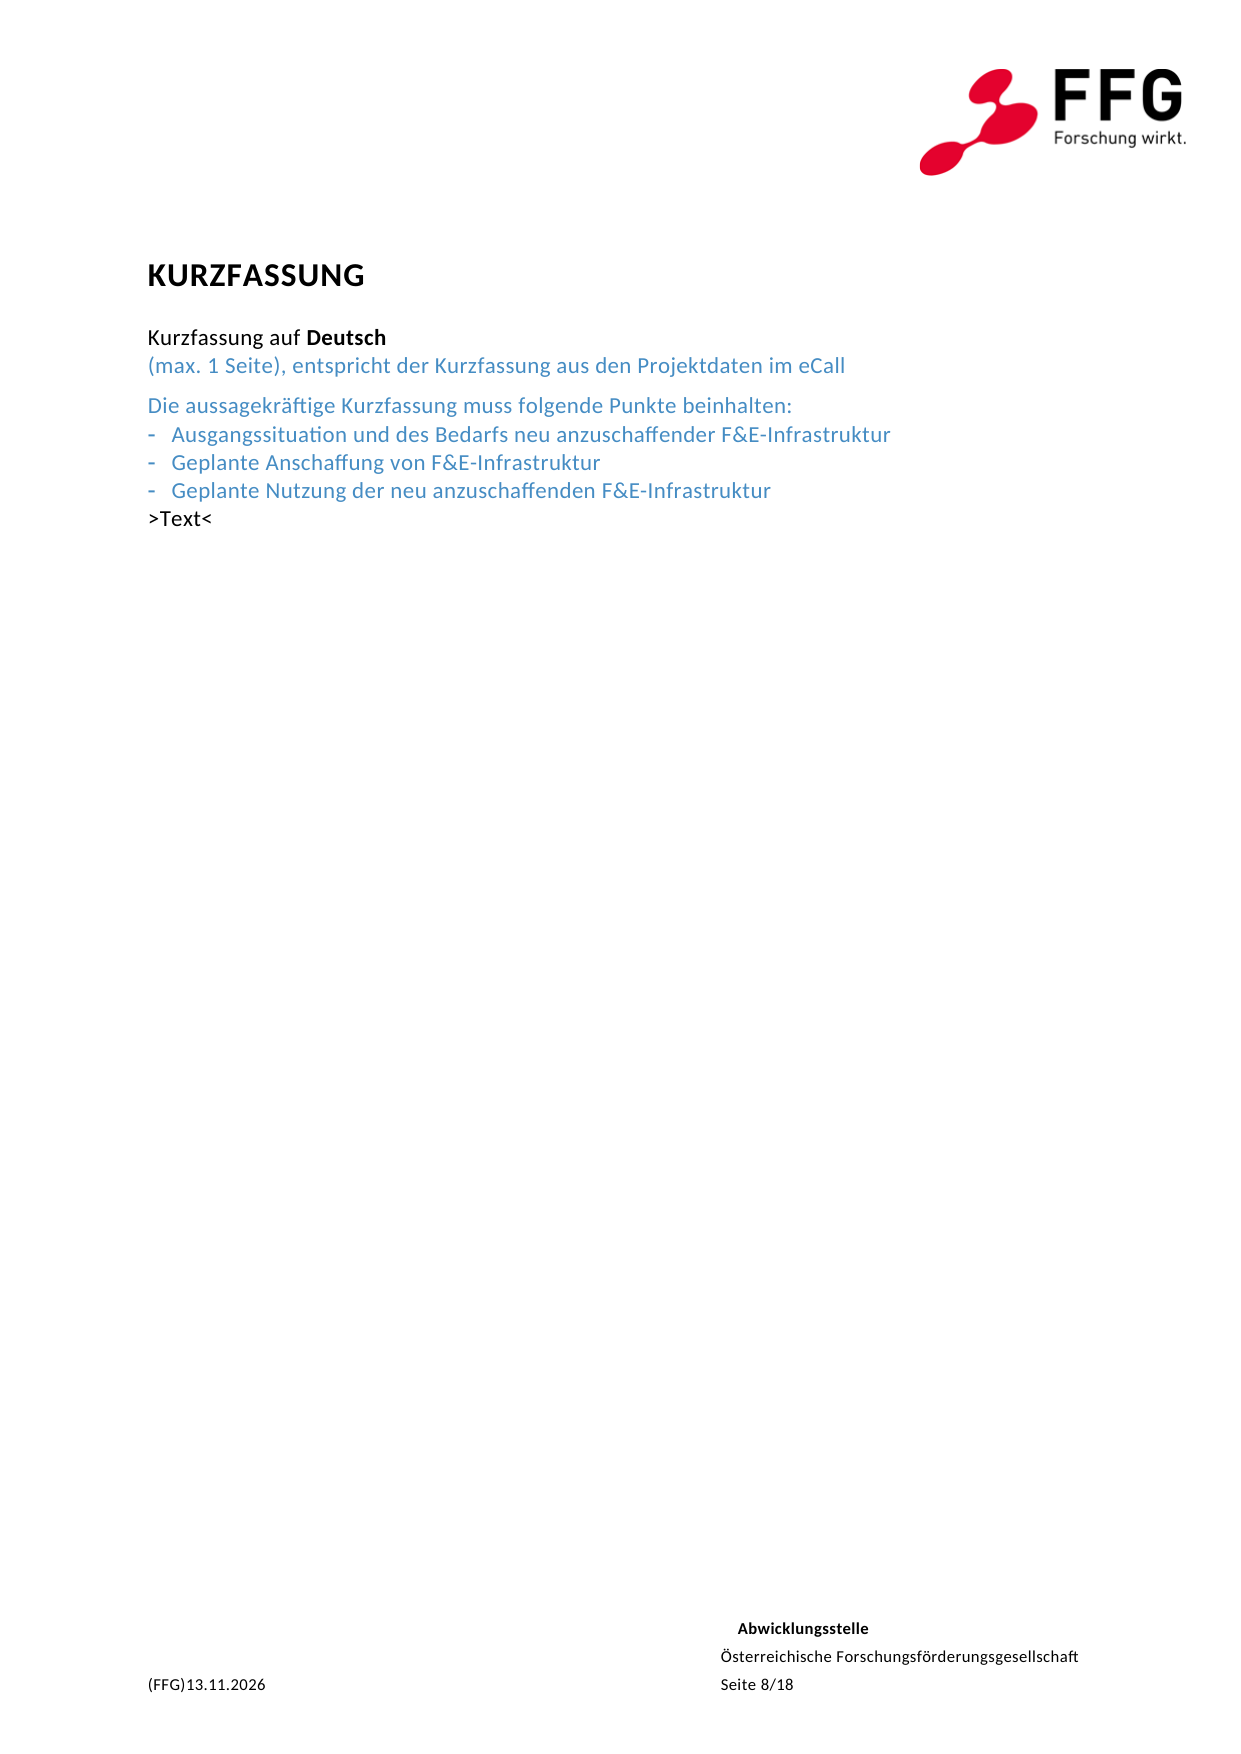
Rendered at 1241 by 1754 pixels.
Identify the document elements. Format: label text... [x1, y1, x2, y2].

picture [919, 69, 1186, 176]
subtitle Kurzfassung [148, 254, 1092, 295]
text Ausgangssituation und des Bedarfs neu anzuschaffender F&E-Infrastruktur [148, 420, 1092, 448]
text >Text< [148, 504, 1092, 532]
text (max. 1 Seite), entspricht der Kurzfassung aus den Projektdaten im eCall [148, 351, 1092, 379]
text Geplante Nutzung der neu anzuschaffenden F&E-Infrastruktur [148, 476, 1092, 504]
text Kurzfassung auf Deutsch [148, 323, 1092, 351]
text Die aussagekräftige Kurzfassung muss folgende Punkte beinhalten: [148, 392, 1092, 420]
text Geplante Anschaffung von F&E-Infrastruktur [148, 448, 1092, 476]
